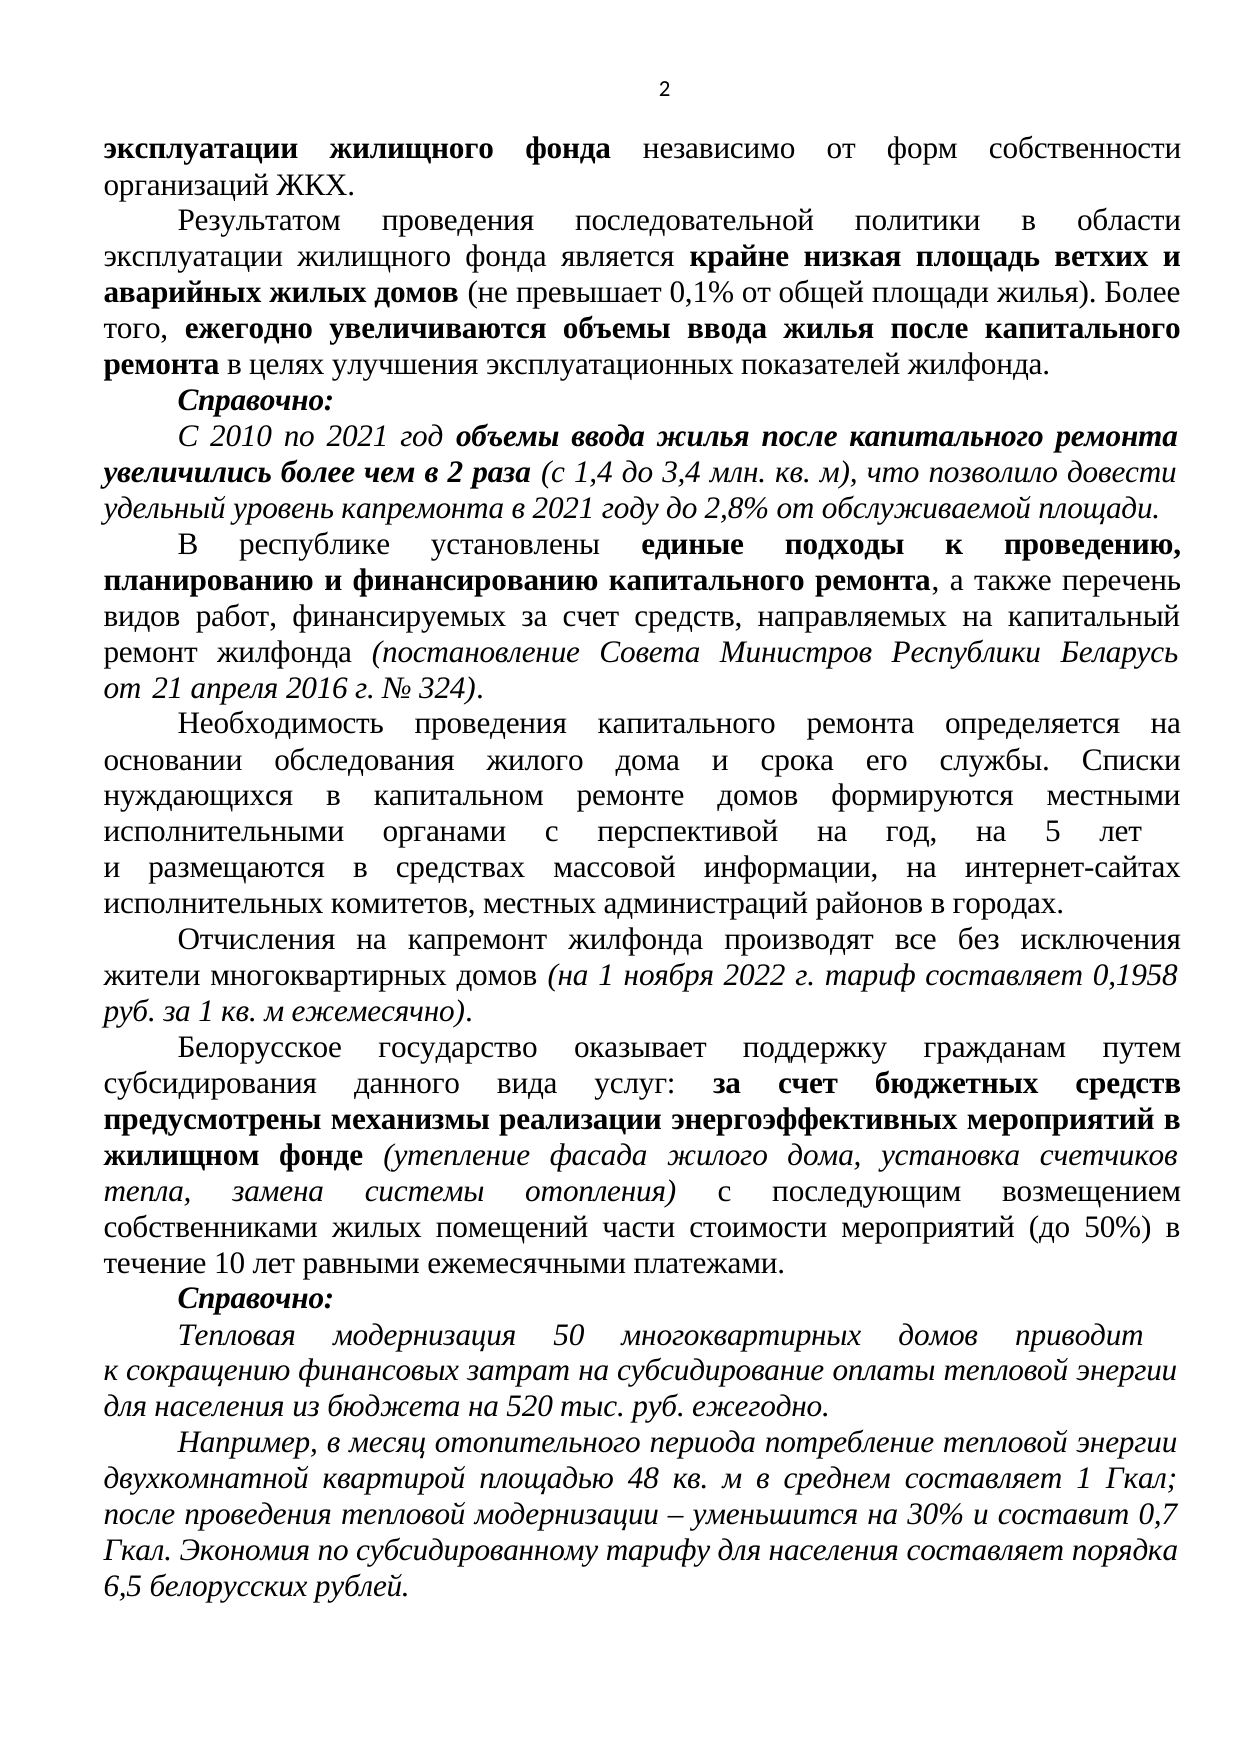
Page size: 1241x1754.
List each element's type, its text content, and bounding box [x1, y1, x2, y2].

text Отчисления на капремонт жилфонда производят все без исключения жители многоквартирных домов (на 1 ноября 2022 г. тариф составляет 0,1958 руб. за 1 кв. м ежемесячно). [103, 920, 1181, 1028]
text Белорусское государство оказывает поддержку гражданам путем субсидирования данного вида услуг: за счет бюджетных средств предусмотрены механизмы реализации энергоэффективных мероприятий в жилищном фонде (утепление фасада жилого дома, установка счетчиков тепла, замена системы отопления) с последующим возмещением собственниками жилых помещений части стоимости мероприятий (до 50%) в течение 10 лет равными ежемесячными платежами. [103, 1028, 1181, 1280]
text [103, 130, 1181, 202]
text Например, в месяц отопительного периода потребление тепловой энергии двухкомнатной квартирой площадью 48 кв. м в среднем составляет 1 Гкал; после проведения тепловой модернизации – уменьшится на 30% и составит 0,7 Гкал. Экономия по субсидированному тарифу для населения составляет порядка 6,5 белорусских рублей. [103, 1423, 1181, 1603]
text Результатом проведения последовательной политики в области эксплуатации жилищного фонда является крайне низкая площадь ветхих и аварийных жилых домов (не превышает 0,1% от общей площади жилья). Более того, ежегодно увеличиваются объемы ввода жилья после капитального ремонта в целях улучшения эксплуатационных показателей жилфонда. [103, 202, 1181, 381]
text В республике установлены единые подходы к проведению, планированию и финансированию капитального ремонта, а также перечень видов работ, финансируемых за счет средств, направляемых на капитальный ремонт жилфонда (постановление Совета Министров Республики Беларусь от 21 апреля 2016 г. № 324). [103, 525, 1181, 705]
text С 2010 по 2021 год объемы ввода жилья после капитального ремонта увеличились более чем в 2 раза (с 1,4 до 3,4 млн. кв. м), что позволило довести удельный уровень капремонта в 2021 году до 2,8% от обслуживаемой площади. [103, 417, 1181, 525]
text Справочно: [103, 1280, 1181, 1316]
text Тепловая модернизация 50 многоквартирных домов приводит к сокращению финансовых затрат на субсидирование оплаты тепловой энергии для населения из бюджета на 520 тыс. руб. ежегодно. [103, 1316, 1181, 1423]
text Необходимость проведения капитального ремонта определяется на основании обследования жилого дома и срока его службы. Списки нуждающихся в капитальном ремонте домов формируются местными исполнительными органами с перспективой на год, на 5 лет и размещаются в средствах массовой информации, на интернет-сайтах исполнительных комитетов, местных администраций районов в городах. [103, 705, 1181, 920]
text Справочно: [103, 381, 1181, 417]
